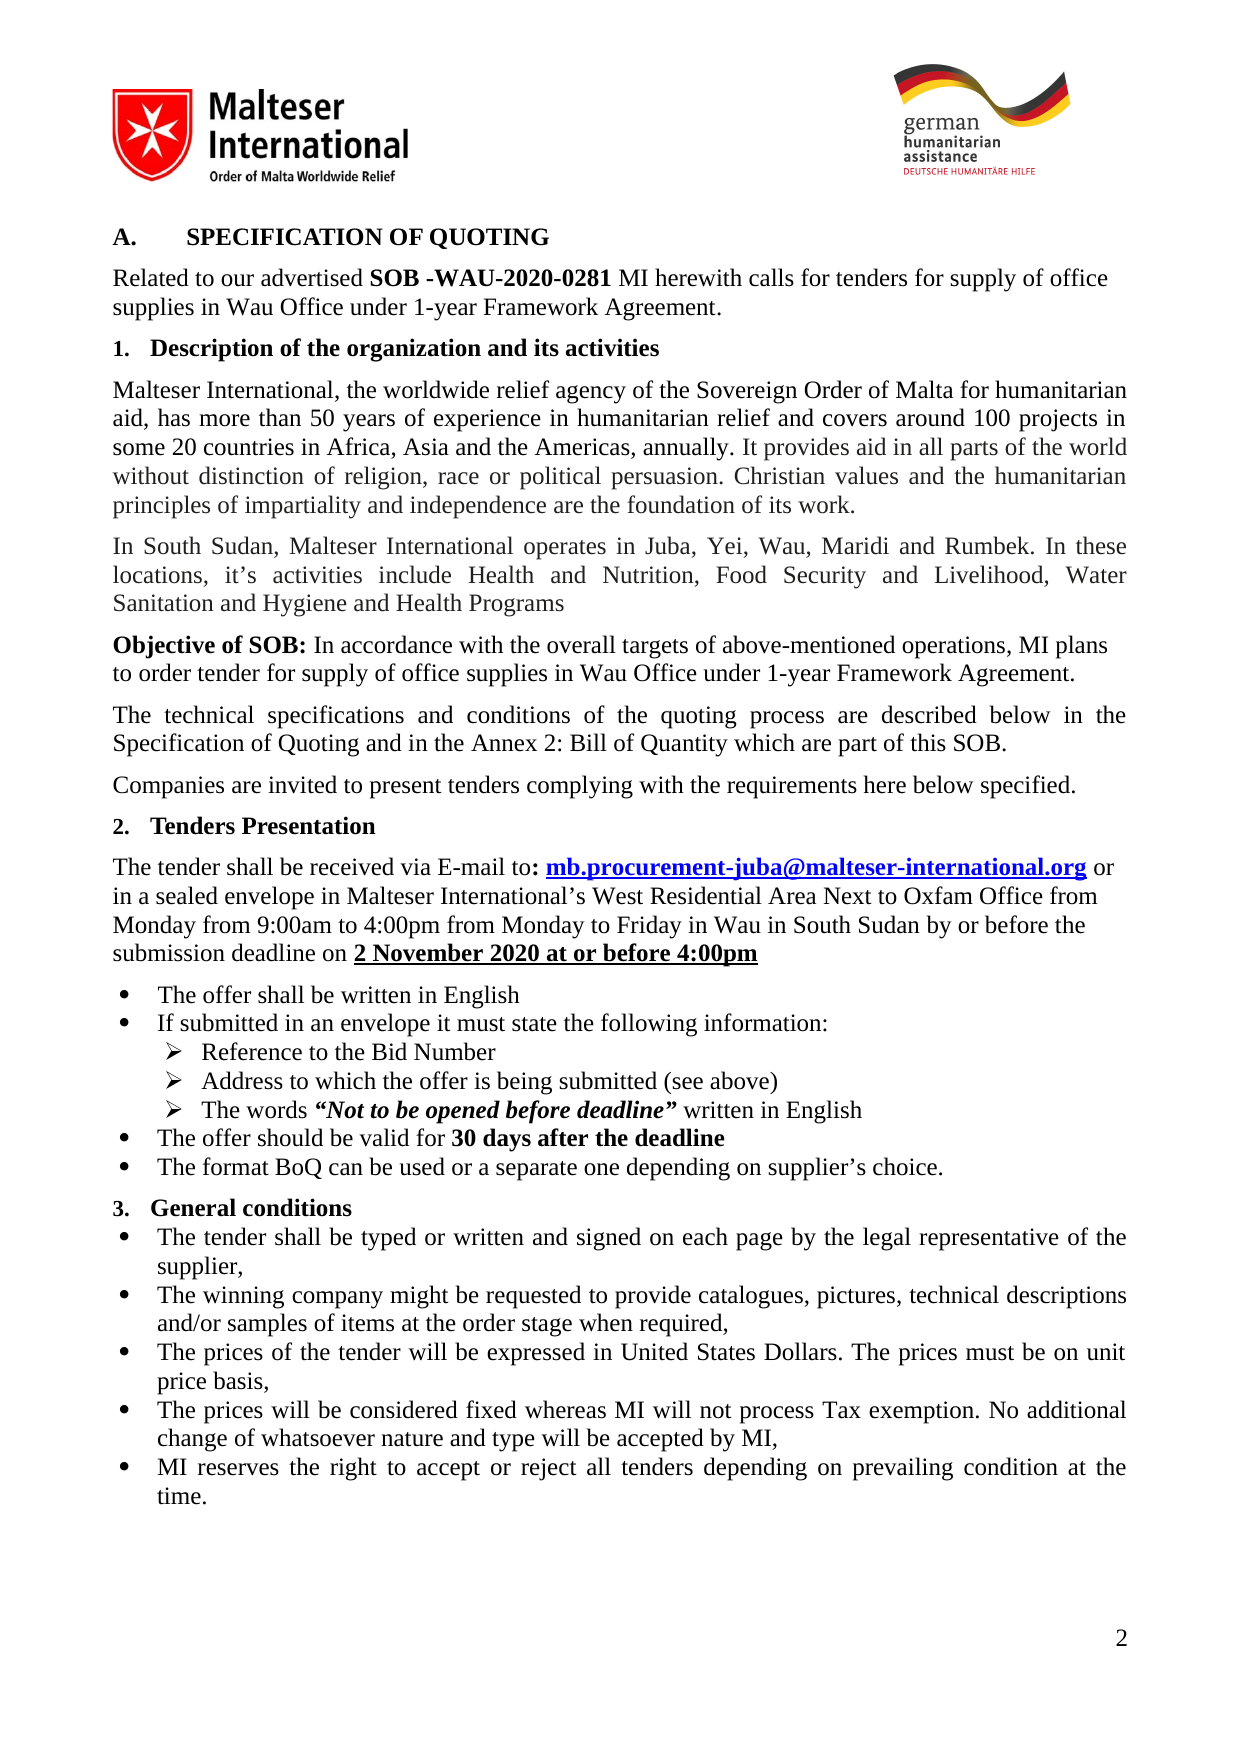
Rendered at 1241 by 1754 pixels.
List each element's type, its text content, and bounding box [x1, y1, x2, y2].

list The prices will be considered fixed whereas MI will not process Tax exemption. No additional change of whatsoever nature and type will be accepted by MI, [120, 1395, 1128, 1452]
list The words “Not to be opened before deadline” written in English [164, 1095, 1128, 1123]
text Companies are invited to present tenders complying with the requirements here below specified. [112, 770, 1128, 798]
list If submitted in an envelope it must state the following information: [120, 1008, 1128, 1037]
list MI reserves the right to accept or reject all tenders depending on prevailing condition at the time. [120, 1452, 1128, 1510]
text The technical specifications and conditions of the quoting process are described below in the Specification of Quoting and in the Annex 2: Bill of Quantity which are part of this SOB. [112, 700, 1128, 757]
list Address to which the offer is being submitted (see above) [164, 1066, 1128, 1095]
list The offer should be valid for 30 days after the deadline [120, 1123, 1128, 1152]
subtitle A. SPECIFICATION OF QUOTING [112, 222, 1143, 251]
text The tender shall be received via E-mail to: mb.procurement-juba@malteser-international.org or in a sealed envelope in Malteser International’s West Residential Area Next to Oxfam Office from Monday from 9:00am to 4:00pm from Monday to Friday in Wau in South Sudan by or before the submission deadline on 2 November 2020 at or before 4:00pm [112, 852, 1128, 967]
list The winning company might be requested to provide catalogues, pictures, technical descriptions and/or samples of items at the order stage when required, [120, 1280, 1128, 1337]
subtitle Tenders Presentation [112, 811, 1128, 840]
picture [112, 89, 408, 182]
list The format BoQ can be used or a separate one depending on supplier’s choice. [120, 1152, 1128, 1181]
subtitle Description of the organization and its activities [112, 333, 1128, 362]
list The offer shall be written in English [120, 980, 1128, 1008]
text In South Sudan, Malteser International operates in Juba, Yei, Wau, Maridi and Rumbek. In these locations, it’s activities include Health and Nutrition, Food Security and Livelihood, Water Sanitation and Hygiene and Health Programs [112, 583, 1128, 617]
text Objective of SOB: In accordance with the overall targets of above-mentioned operations, MI plans to order tender for supply of office supplies in Wau Office under 1-year Framework Agreement. [112, 630, 1128, 687]
subtitle General conditions [112, 1193, 1128, 1222]
text Related to our advertised SOB -WAU-2020-0281 MI herewith calls for tenders for supply of office supplies in Wau Office under 1-year Framework Agreement. [112, 263, 1128, 321]
text Malteser International, the worldwide relief agency of the Sovereign Order of Malta for humanitarian aid, has more than 50 years of experience in humanitarian relief and covers around 100 projects in some 20 countries in Africa, Asia and the Americas, annually. It provides aid in all parts of the world without distinction of religion, race or political persuasion. Christian values and the humanitarian principles of impartiality and independence are the foundation of its work. [112, 375, 1128, 518]
list Reference to the Bid Number [164, 1037, 1128, 1066]
list The prices of the tender will be expressed in United States Dollars. The prices must be on unit price basis, [120, 1337, 1128, 1395]
picture [853, 26, 1114, 216]
list The tender shall be typed or written and signed on each page by the legal representative of the supplier, [120, 1222, 1128, 1280]
